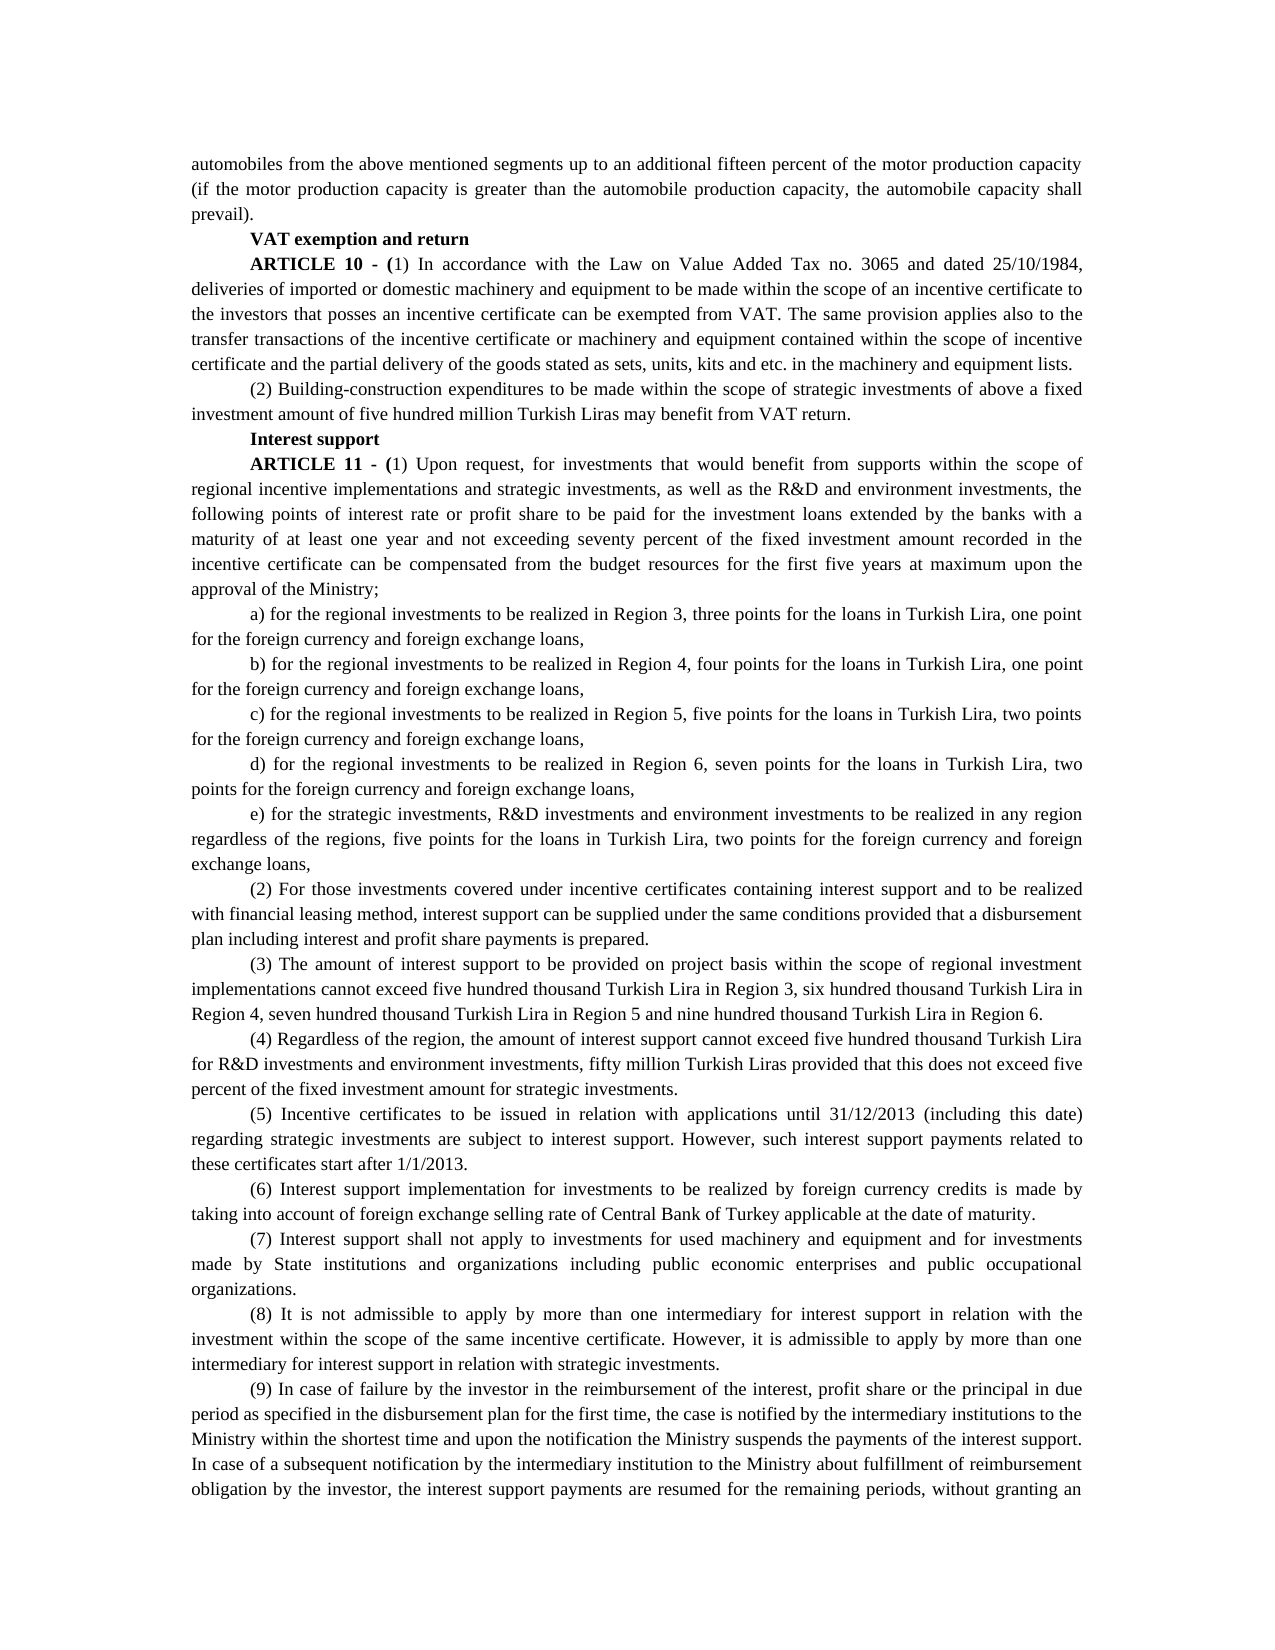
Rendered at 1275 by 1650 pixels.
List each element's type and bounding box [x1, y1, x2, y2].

table_cell [180, 150, 1095, 1500]
